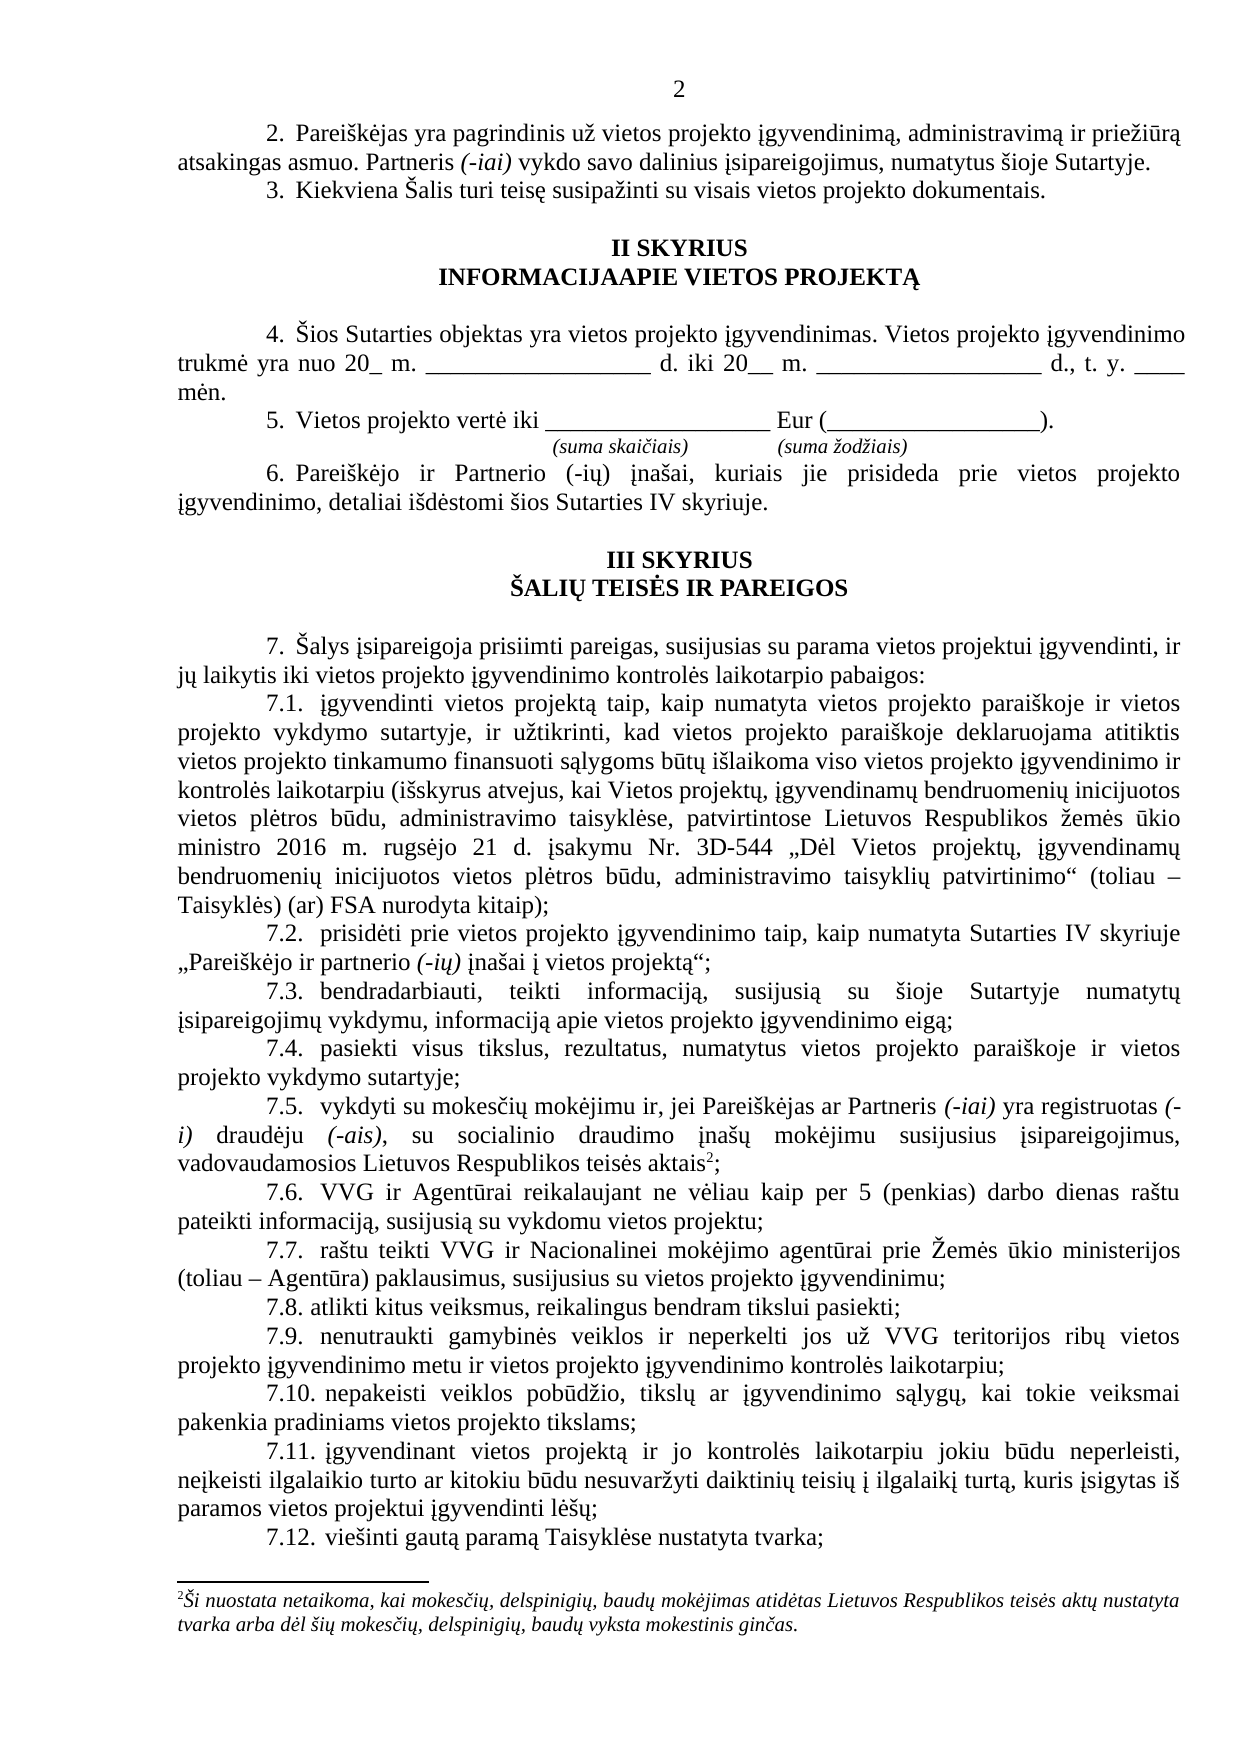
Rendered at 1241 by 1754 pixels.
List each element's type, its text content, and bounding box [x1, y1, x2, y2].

list Vietos projekto vertė iki __________________ Eur (_________________). [177, 406, 1181, 434]
list 7.8. atlikti kitus veiksmus, reikalingus bendram tikslui pasiekti; [177, 1292, 1181, 1321]
subtitle III skyrius [177, 545, 1181, 573]
list Pareiškėjas yra pagrindinis už vietos projekto įgyvendinimą, administravimą ir priežiūrą atsakingas asmuo. Partneris (-iai) vykdo savo dalinius įsipareigojimus, numatytus šioje Sutartyje. [177, 118, 1181, 176]
subtitle ii skyrius [177, 233, 1181, 262]
list Šios Sutarties objektas yra vietos projekto įgyvendinimas. Vietos projekto įgyvendinimo trukmė yra nuo 20_ m. __________________ d. iki 20__ m. __________________ d., t. y. ____ mėn. [177, 319, 1187, 406]
list 7.2. prisidėti prie vietos projekto įgyvendinimo taip, kaip numatyta Sutarties IV skyriuje „Pareiškėjo ir partnerio (-ių) įnašai į vietos projektą“; [177, 918, 1181, 976]
list 7.1. įgyvendinti vietos projektą taip, kaip numatyta vietos projekto paraiškoje ir vietos projekto vykdymo sutartyje, ir užtikrinti, kad vietos projekto paraiškoje deklaruojama atitiktis vietos projekto tinkamumo finansuoti sąlygoms būtų išlaikoma viso vietos projekto įgyvendinimo ir kontrolės laikotarpiu (išskyrus atvejus, kai Vietos projektų, įgyvendinamų bendruomenių inicijuotos vietos plėtros būdu, administravimo taisyklėse, patvirtintose Lietuvos Respublikos žemės ūkio ministro 2016 m. rugsėjo 21 d. įsakymu Nr. 3D-544 „Dėl Vietos projektų, įgyvendinamų bendruomenių inicijuotos vietos plėtros būdu, administravimo taisyklių patvirtinimo“ (toliau – Taisyklės) (ar) FSA nurodyta kitaip); [177, 688, 1181, 918]
text 7. Šalys įsipareigoja prisiimti pareigas, susijusias su parama vietos projektui įgyvendinti, ir jų laikytis iki vietos projekto įgyvendinimo kontrolės laikotarpio pabaigos: [177, 631, 1181, 688]
text 7.6. VVG ir Agentūrai reikalaujant ne vėliau kaip per 5 (penkias) darbo dienas raštu pateikti informaciją, susijusią su vykdomu vietos projektu; [177, 1177, 1181, 1235]
list 7.3. bendradarbiauti, teikti informaciją, susijusią su šioje Sutartyje numatytų įsipareigojimų vykdymu, informaciją apie vietos projekto įgyvendinimo eigą; [177, 976, 1181, 1033]
subtitle Šalių teisės ir pareigos [177, 573, 1181, 602]
text 7.11. įgyvendinant vietos projektą ir jo kontrolės laikotarpiu jokiu būdu neperleisti, neįkeisti ilgalaikio turto ar kitokiu būdu nesuvaržyti daiktinių teisių į ilgalaikį turtą, kuris įsigytas iš paramos vietos projektui įgyvendinti lėšų; [177, 1436, 1181, 1522]
subtitle INFORMACIJAAPIE VIETOS PROJEKTĄ [177, 262, 1181, 291]
list 7.7. raštu teikti VVG ir Nacionalinei mokėjimo agentūrai prie Žemės ūkio ministerijos (toliau – Agentūra) paklausimus, susijusius su vietos projekto įgyvendinimu; [177, 1235, 1181, 1292]
list 7.4. pasiekti visus tikslus, rezultatus, numatytus vietos projekto paraiškoje ir vietos projekto vykdymo sutartyje; [177, 1033, 1181, 1091]
text 7.12. viešinti gautą paramą Taisyklėse nustatyta tvarka; [177, 1522, 1181, 1551]
text 6. Pareiškėjo ir Partnerio (-ių) įnašai, kuriais jie prisideda prie vietos projekto įgyvendinimo, detaliai išdėstomi šios Sutarties IV skyriuje. [177, 458, 1181, 516]
text 7.5. vykdyti su mokesčių mokėjimu ir, jei Pareiškėjas ar Partneris (-iai) yra registruotas (-i) draudėju (-ais), su socialinio draudimo įnašų mokėjimu susijusius įsipareigojimus, vadovaudamosios Lietuvos Respublikos teisės aktais; [177, 1091, 1181, 1177]
text (suma skaičiais) (suma žodžiais) [177, 434, 1181, 458]
text 7.9. nenutraukti gamybinės veiklos ir neperkelti jos už VVG teritorijos ribų vietos projekto įgyvendinimo metu ir vietos projekto įgyvendinimo kontrolės laikotarpiu; [177, 1321, 1181, 1378]
text 7.10. nepakeisti veiklos pobūdžio, tikslų ar įgyvendinimo sąlygų, kai tokie veiksmai pakenkia pradiniams vietos projekto tikslams; [177, 1378, 1181, 1436]
text 3. Kiekviena Šalis turi teisę susipažinti su visais vietos projekto dokumentais. [177, 176, 1181, 204]
